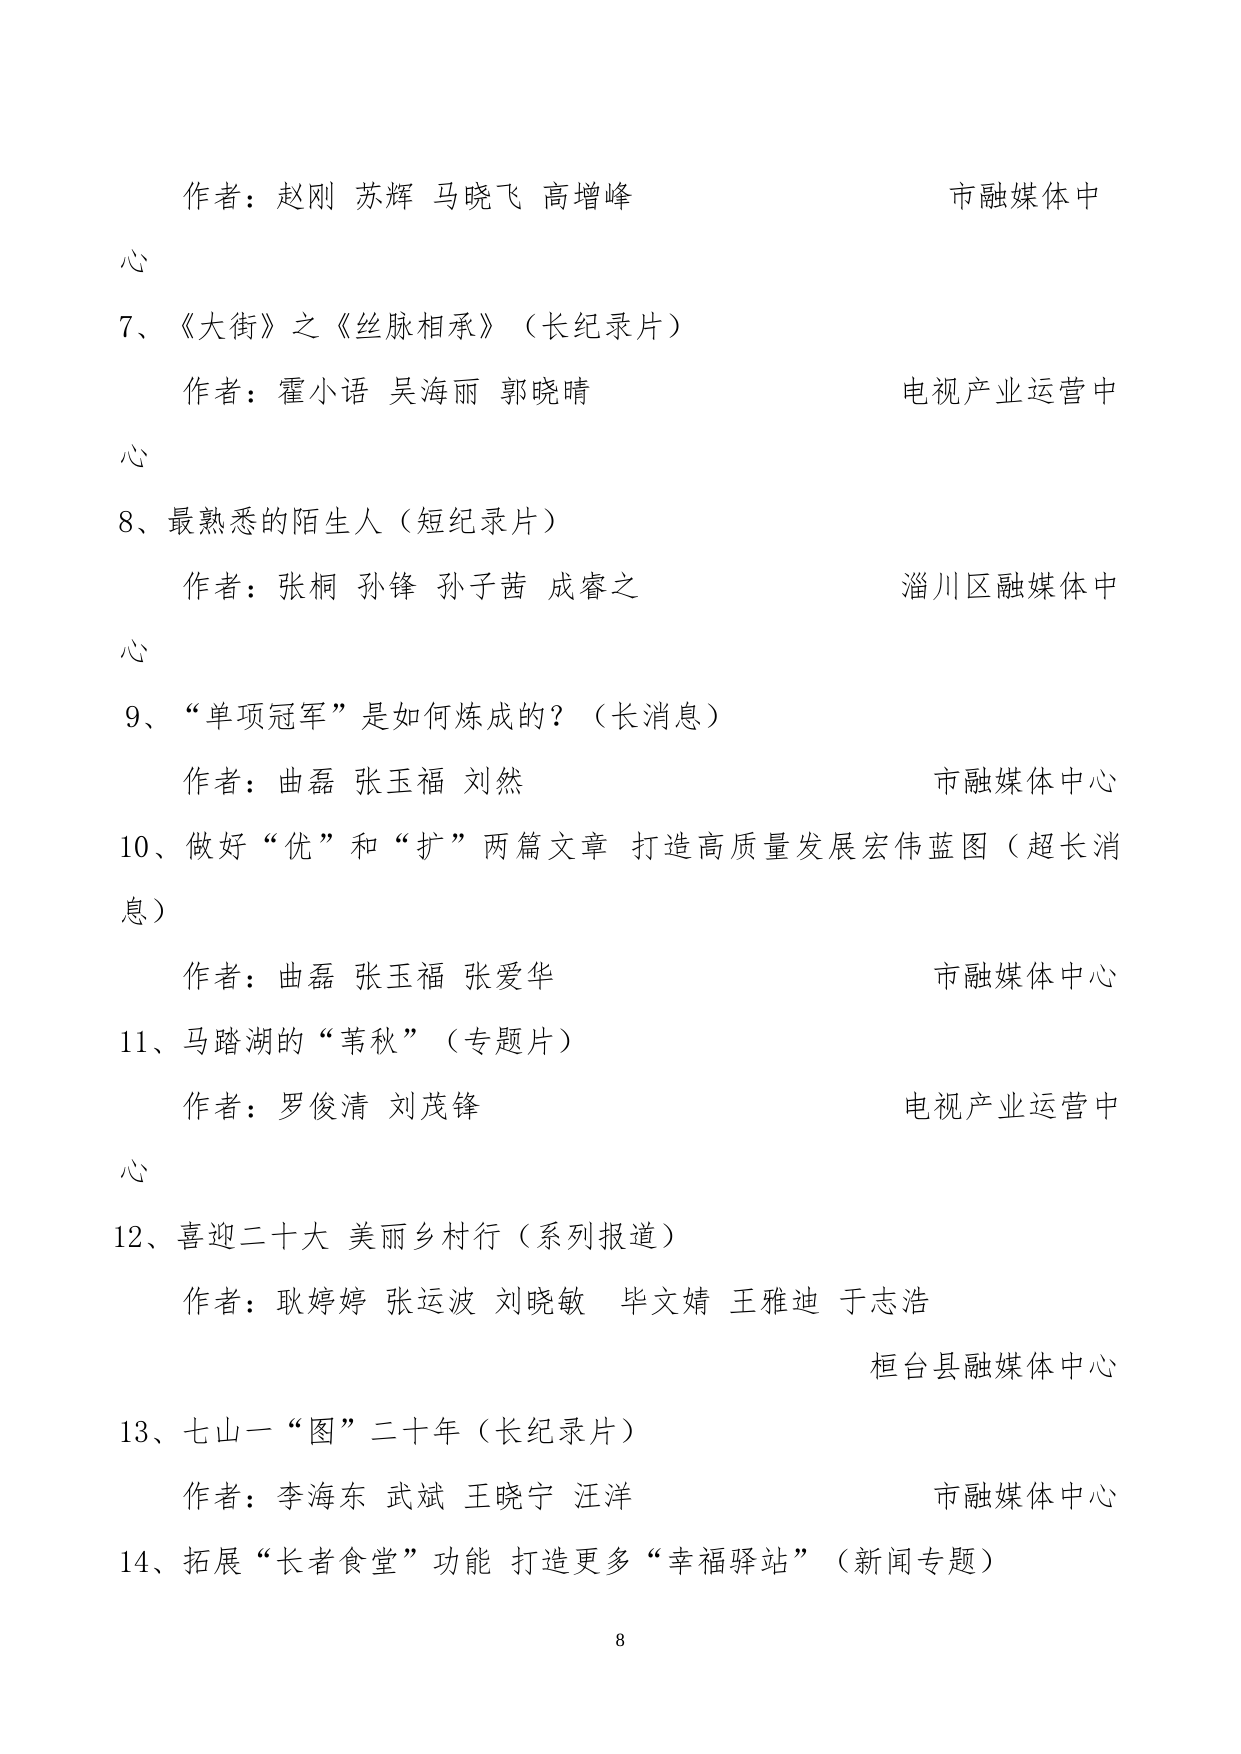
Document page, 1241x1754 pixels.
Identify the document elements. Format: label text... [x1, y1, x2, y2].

list 13、七山一“图”二十年（长纪录片） [118, 1397, 1122, 1462]
list 14、拓展“长者食堂”功能 打造更多“幸福驿站”（新闻专题） [118, 1527, 1122, 1592]
text 作者：赵刚 苏辉 马晓飞 高增峰 市融媒体中心 [118, 162, 1122, 292]
list 作者：李海东 武斌 王晓宁 汪洋 市融媒体中心 [118, 1462, 1122, 1527]
text 12、喜迎二十大 美丽乡村行（系列报道） [112, 1202, 1122, 1267]
text 作者：霍小语 吴海丽 郭晓晴 电视产业运营中心 [118, 357, 1122, 487]
text 作者：曲磊 张玉福 张爱华 市融媒体中心 [118, 942, 1122, 1007]
text 9、“单项冠军”是如何炼成的？（长消息） [125, 682, 1122, 747]
text 作者：张桐 孙锋 孙子茜 成睿之 淄川区融媒体中心 [118, 552, 1122, 682]
text 桓台县融媒体中心 [118, 1332, 1122, 1397]
text 8、最熟悉的陌生人（短纪录片） [118, 487, 1122, 552]
list 作者：罗俊清 刘茂锋 电视产业运营中心 [118, 1072, 1122, 1202]
text 10、做好“优”和“扩”两篇文章 打造高质量发展宏伟蓝图（超长消息） [118, 812, 1122, 942]
text 作者：曲磊 张玉福 刘然 市融媒体中心 [118, 747, 1122, 812]
text 7、《大街》之《丝脉相承》（长纪录片） [118, 292, 1122, 357]
list 11、马踏湖的“苇秋”（专题片） [118, 1007, 1122, 1072]
text 作者：耿婷婷 张运波 刘晓敏 毕文婧 王雅迪 于志浩 [118, 1267, 1122, 1332]
